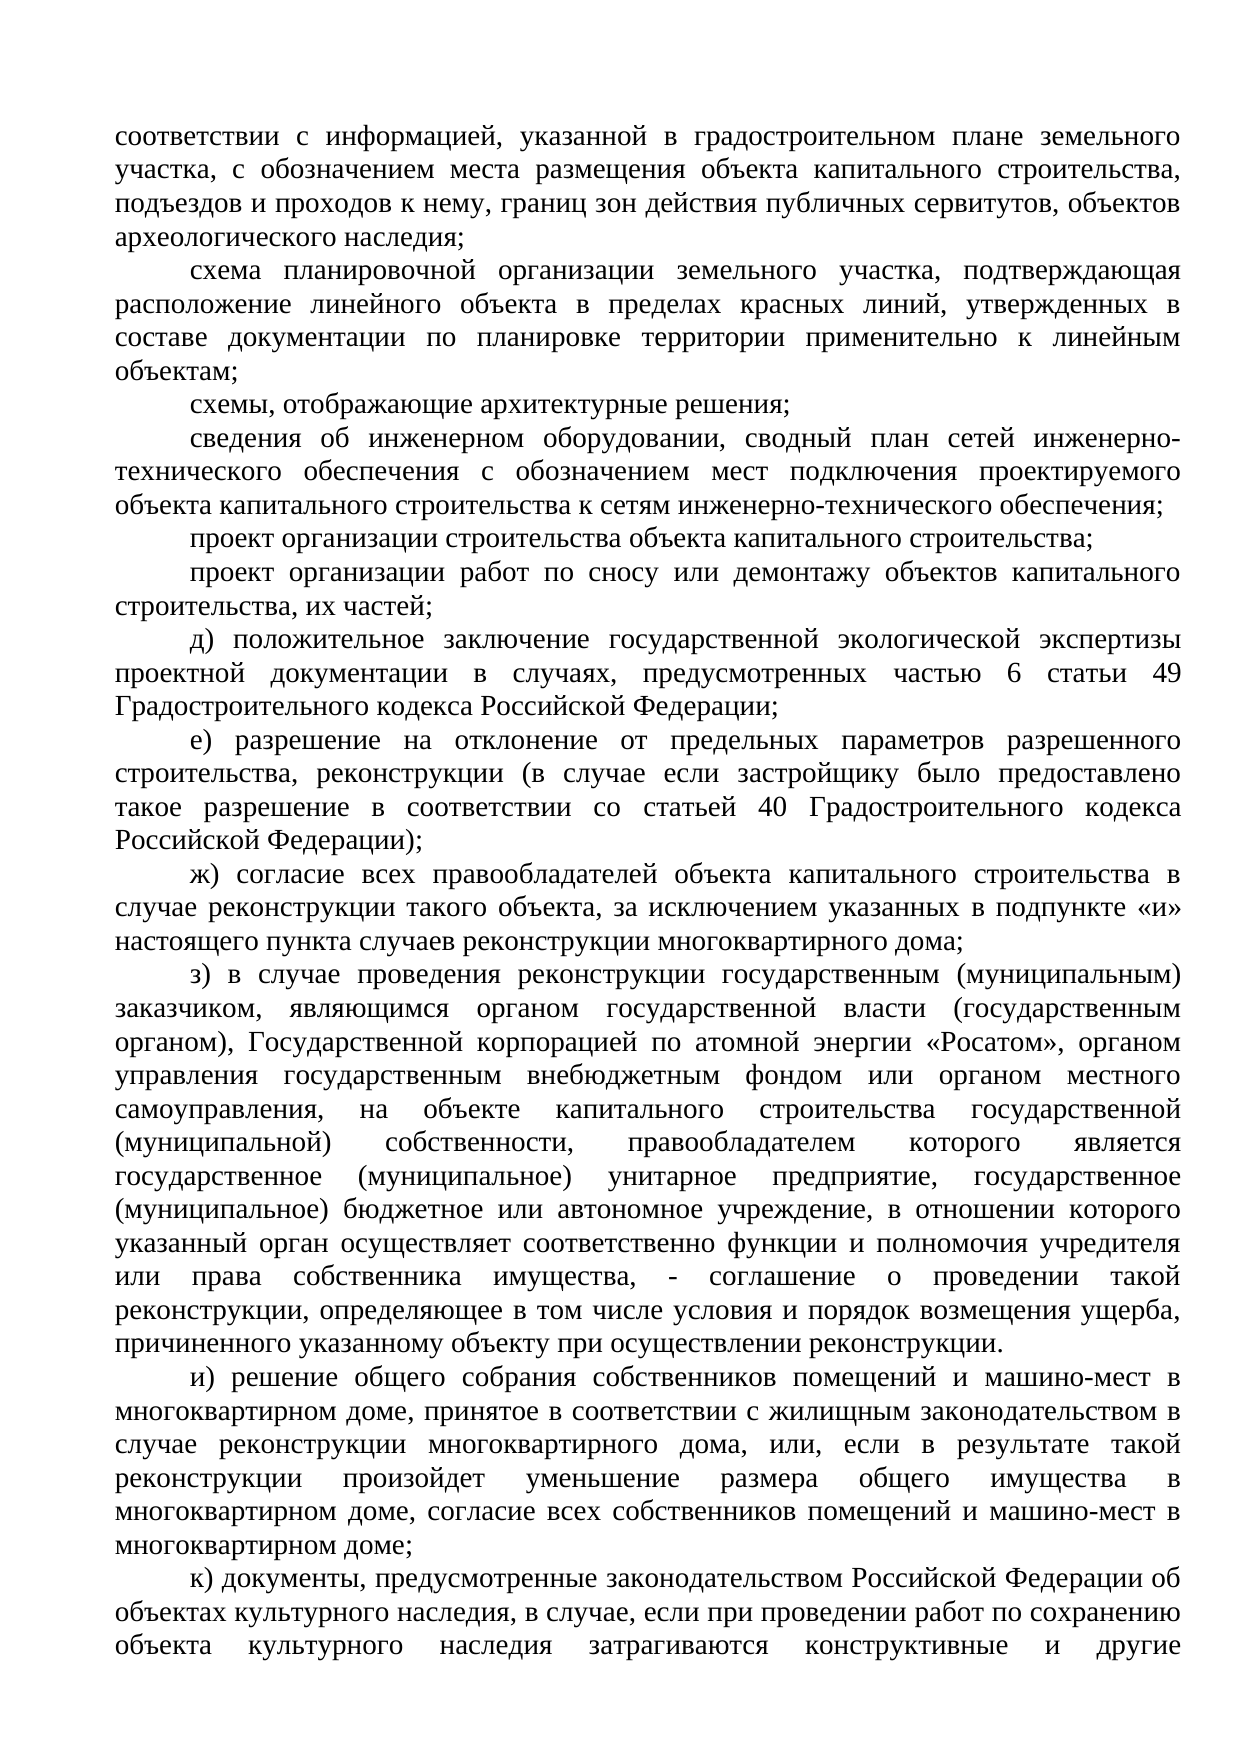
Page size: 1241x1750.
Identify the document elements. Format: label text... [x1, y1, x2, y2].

text сведения об инженерном оборудовании, сводный план сетей инженерно-технического обеспечения с обозначением мест подключения проектируемого объекта капитального строительства к сетям инженерно-технического обеспечения; [114, 420, 1182, 521]
text з) в случае проведения реконструкции государственным (муниципальным) заказчиком, являющимся органом государственной власти (государственным органом), Государственной корпорацией по атомной энергии «Росатом», органом управления государственным внебюджетным фондом или органом местного самоуправления, на объекте капитального строительства государственной (муниципальной) собственности, правообладателем которого является государственное (муниципальное) унитарное предприятие, государственное (муниципальное) бюджетное или автономное учреждение, в отношении которого указанный орган осуществляет соответственно функции и полномочия учредителя или права собственника имущества, - соглашение о проведении такой реконструкции, определяющее в том числе условия и порядок возмещения ущерба, причиненного указанному объекту при осуществлении реконструкции. [114, 957, 1182, 1359]
text ж) согласие всех правообладателей объекта капитального строительства в случае реконструкции такого объекта, за исключением указанных в подпункте «и» настоящего пункта случаев реконструкции многоквартирного дома; [114, 856, 1182, 957]
text проект организации работ по сносу или демонтажу объектов капитального строительства, их частей; [114, 554, 1182, 621]
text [114, 1560, 1182, 1661]
text проект организации строительства объекта капитального строительства; [114, 521, 1182, 554]
text е) разрешение на отклонение от предельных параметров разрешенного строительства, реконструкции (в случае если застройщику было предоставлено такое разрешение в соответствии со статьей 40 Градостроительного кодекса Российской Федерации); [114, 722, 1182, 856]
text схема планировочной организации земельного участка, подтверждающая расположение линейного объекта в пределах красных линий, утвержденных в составе документации по планировке территории применительно к линейным объектам; [114, 252, 1182, 386]
text д) положительное заключение государственной экологической экспертизы проектной документации в случаях, предусмотренных частью 6 статьи 49 Градостроительного кодекса Российской Федерации; [114, 621, 1182, 722]
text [114, 118, 1182, 252]
text и) решение общего собрания собственников помещений и машино-мест в многоквартирном доме, принятое в соответствии с жилищным законодательством в случае реконструкции многоквартирного дома, или, если в результате такой реконструкции произойдет уменьшение размера общего имущества в многоквартирном доме, согласие всех собственников помещений и машино-мест в многоквартирном доме; [114, 1359, 1182, 1560]
text схемы, отображающие архитектурные решения; [114, 386, 1182, 420]
